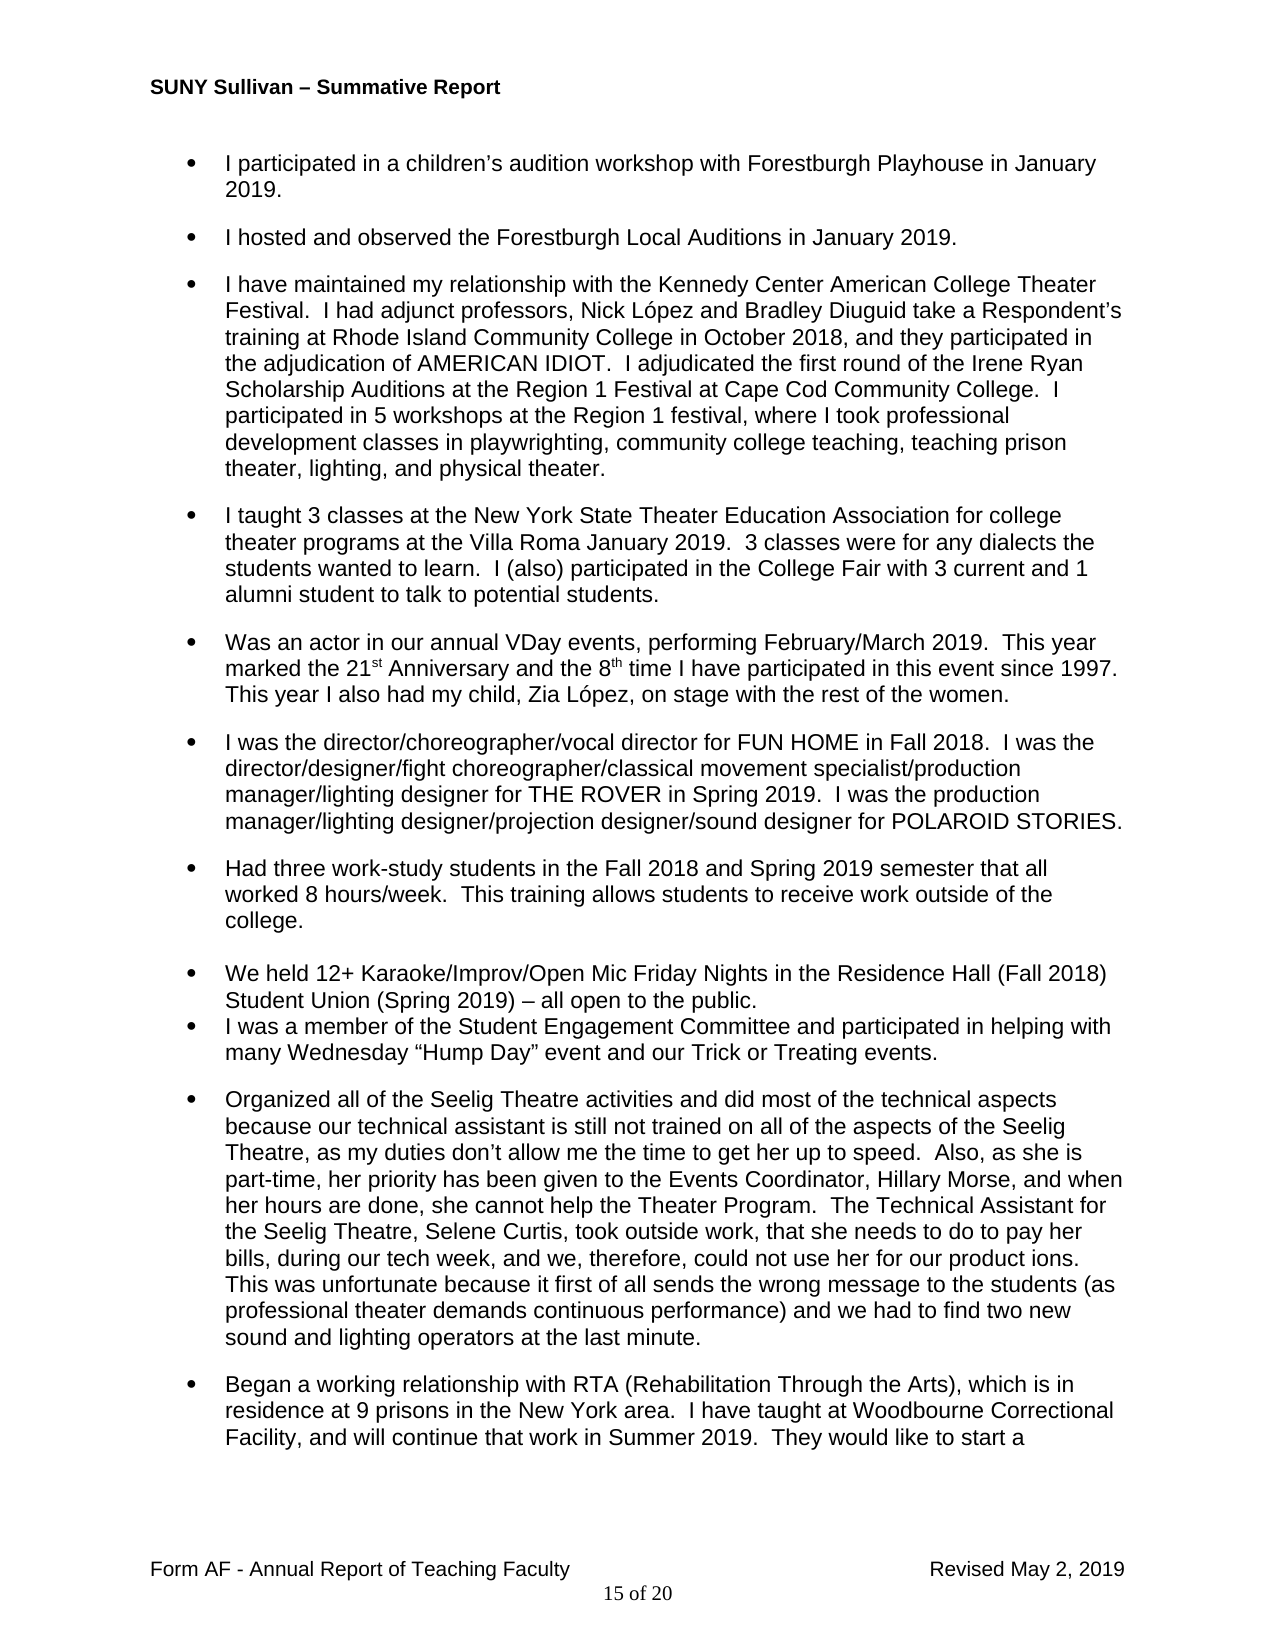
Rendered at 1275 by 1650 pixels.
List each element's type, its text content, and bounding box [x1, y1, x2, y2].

list Was an actor in our annual VDay events, performing February/March 2019. This year marked the 21st Anniversary and the 8th time I have participated in this event since 1997. This year I also had my child, Zia López, on stage with the rest of the women. [187, 629, 1125, 708]
list We held 12+ Karaoke/Improv/Open Mic Friday Nights in the Residence Hall (Fall 2018) Student Union (Spring 2019) – all open to the public. [187, 960, 1125, 1013]
list I was the director/choreographer/vocal director for FUN HOME in Fall 2018. I was the director/designer/fight choreographer/classical movement specialist/production manager/lighting designer for THE ROVER in Spring 2019. I was the production manager/lighting designer/projection designer/sound designer for POLAROID STORIES. [187, 728, 1125, 834]
list I was a member of the Student Engagement Committee and participated in helping with many Wednesday “Hump Day” event and our Trick or Treating events. [187, 1013, 1125, 1066]
list I participated in a children’s audition workshop with Forestburgh Playhouse in January 2019. [187, 150, 1125, 203]
list Had three work-study students in the Fall 2018 and Spring 2019 semester that all worked 8 hours/week. This training allows students to receive work outside of the college. [187, 855, 1125, 934]
list Organized all of the Seelig Theatre activities and did most of the technical aspects because our technical assistant is still not trained on all of the aspects of the Seelig Theatre, as my duties don’t allow me the time to get her up to speed. Also, as she is part-time, her priority has been given to the Events Coordinator, Hillary Morse, and when her hours are done, she cannot help the Theater Program. The Technical Assistant for the Seelig Theatre, Selene Curtis, took outside work, that she needs to do to pay her bills, during our tech week, and we, therefore, could not use her for our product ions. This was unfortunate because it first of all sends the wrong message to the students (as professional theater demands continuous performance) and we had to find two new sound and lighting operators at the last minute. [187, 1086, 1125, 1350]
list I hosted and observed the Forestburgh Local Auditions in January 2019. [187, 223, 1125, 250]
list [187, 1371, 1125, 1450]
list I taught 3 classes at the New York State Theater Education Association for college theater programs at the Villa Roma January 2019. 3 classes were for any dialects the students wanted to learn. I (also) participated in the College Fair with 3 current and 1 alumni student to talk to potential students. [187, 502, 1125, 608]
list I have maintained my relationship with the Kennedy Center American College Theater Festival. I had adjunct professors, Nick López and Bradley Diuguid take a Respondent’s training at Rhode Island Community College in October 2018, and they participated in the adjudication of AMERICAN IDIOT. I adjudicated the first round of the Irene Ryan Scholarship Auditions at the Region 1 Festival at Cape Cod Community College. I participated in 5 workshops at the Region 1 festival, where I took professional development classes in playwrighting, community college teaching, teaching prison theater, lighting, and physical theater. [187, 271, 1125, 482]
